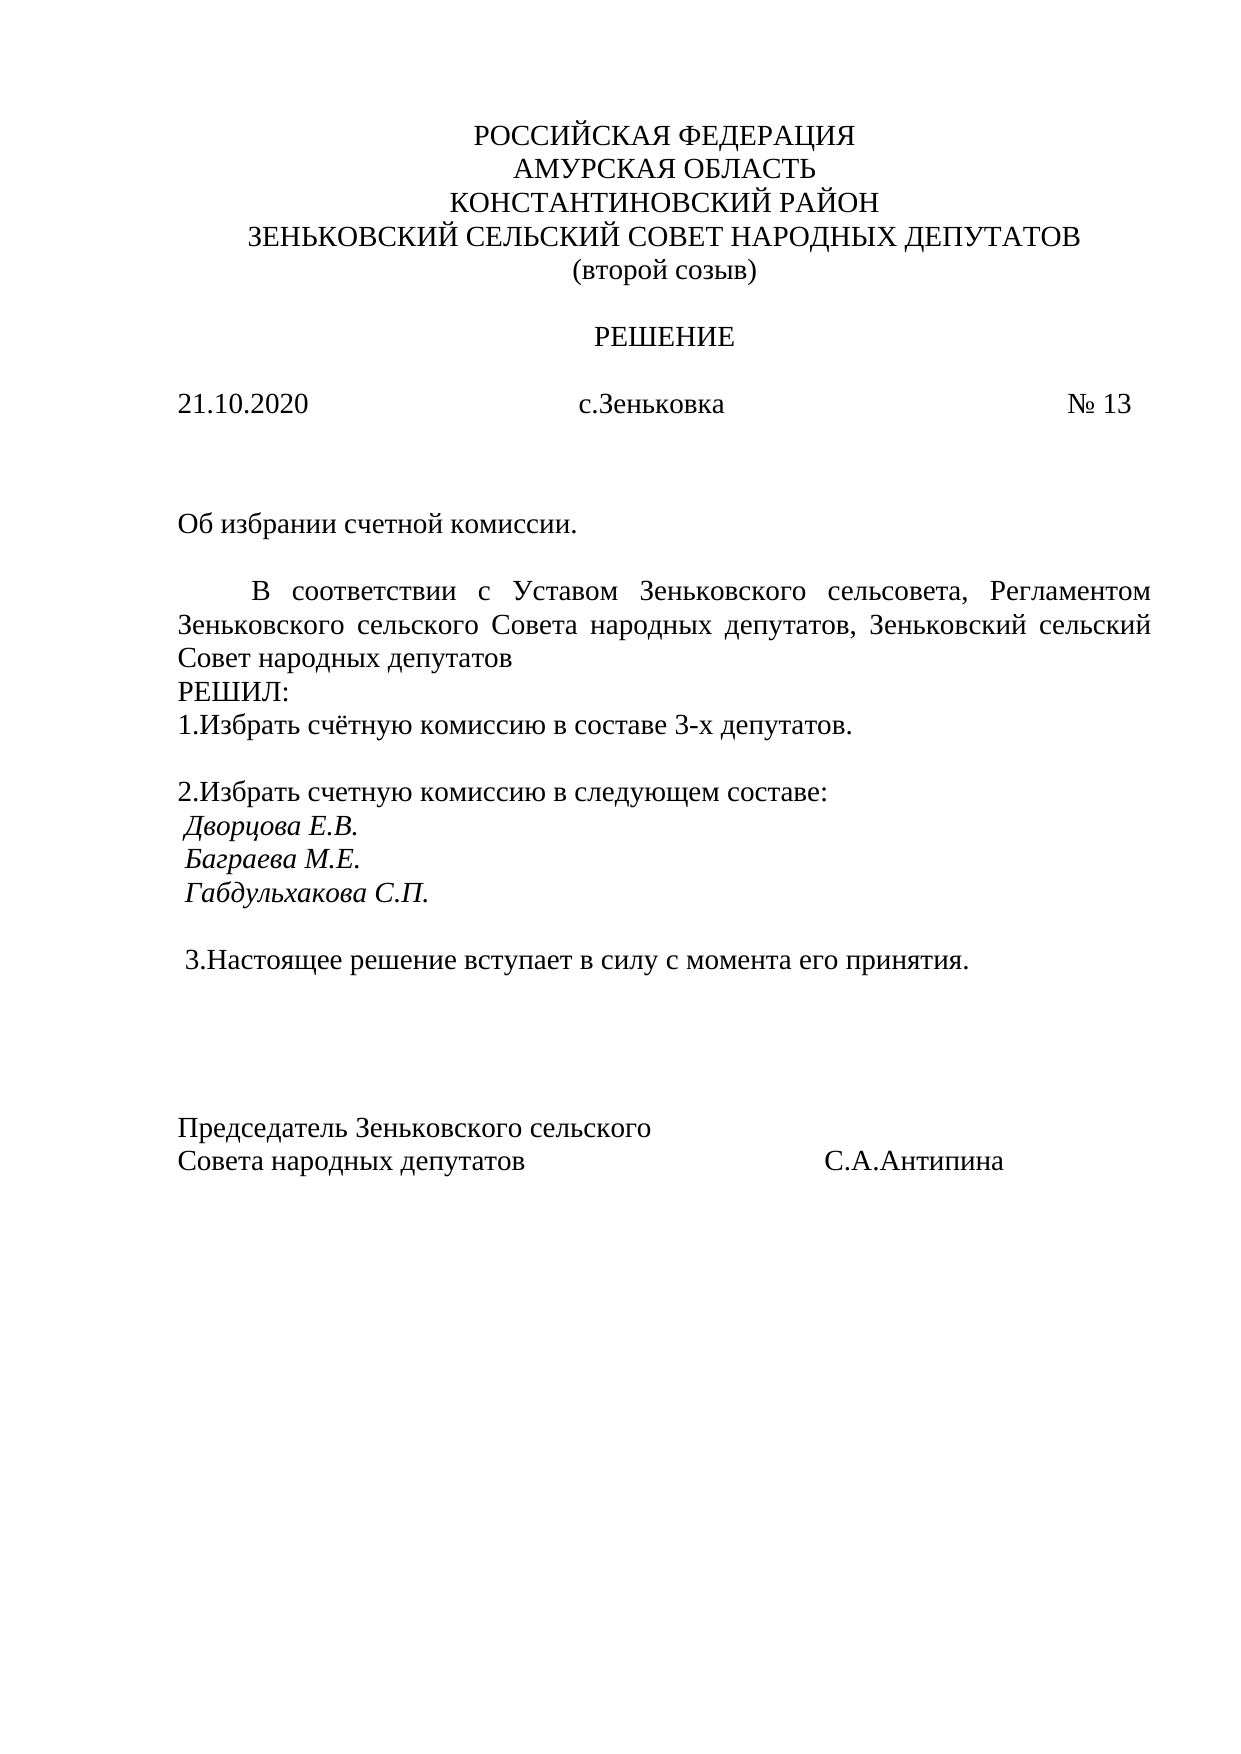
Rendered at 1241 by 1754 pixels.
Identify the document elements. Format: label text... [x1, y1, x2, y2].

text ЗЕНЬКОВСКИЙ СЕЛЬСКИЙ СОВЕТ НАРОДНЫХ ДЕПУТАТОВ [177, 219, 1152, 252]
text Председатель Зеньковского сельского [177, 1110, 1152, 1143]
text 1.Избрать счётную комиссию в составе 3-х депутатов. [177, 707, 1152, 741]
text Баграева М.Е. [177, 842, 1152, 875]
text 3.Настоящее решение вступает в силу с момента его принятия. [177, 942, 1152, 976]
text РЕШИЛ: [177, 674, 1152, 707]
text Габдульхакова С.П. [177, 875, 1152, 909]
text 21.10.2020 с.Зеньковка № 13 [177, 386, 1152, 420]
text РОССИЙСКАЯ ФЕДЕРАЦИЯ [177, 118, 1152, 152]
text 2.Избрать счетную комиссию в следующем составе: [177, 774, 1152, 808]
text (второй созыв) [177, 252, 1152, 286]
text Дворцова Е.В. [177, 808, 1152, 842]
text РЕШЕНИЕ [177, 319, 1152, 353]
text Совета народных депутатов С.А.Антипина [177, 1143, 1152, 1177]
text КОНСТАНТИНОВСКИЙ РАЙОН [177, 185, 1152, 219]
text Об избрании счетной комиссии. [177, 506, 1152, 540]
text АМУРСКАЯ ОБЛАСТЬ [177, 152, 1152, 185]
text В соответствии с Уставом Зеньковского сельсовета, Регламентом Зеньковского сельского Совета народных депутатов, Зеньковский сельский Совет народных депутатов [177, 573, 1152, 674]
